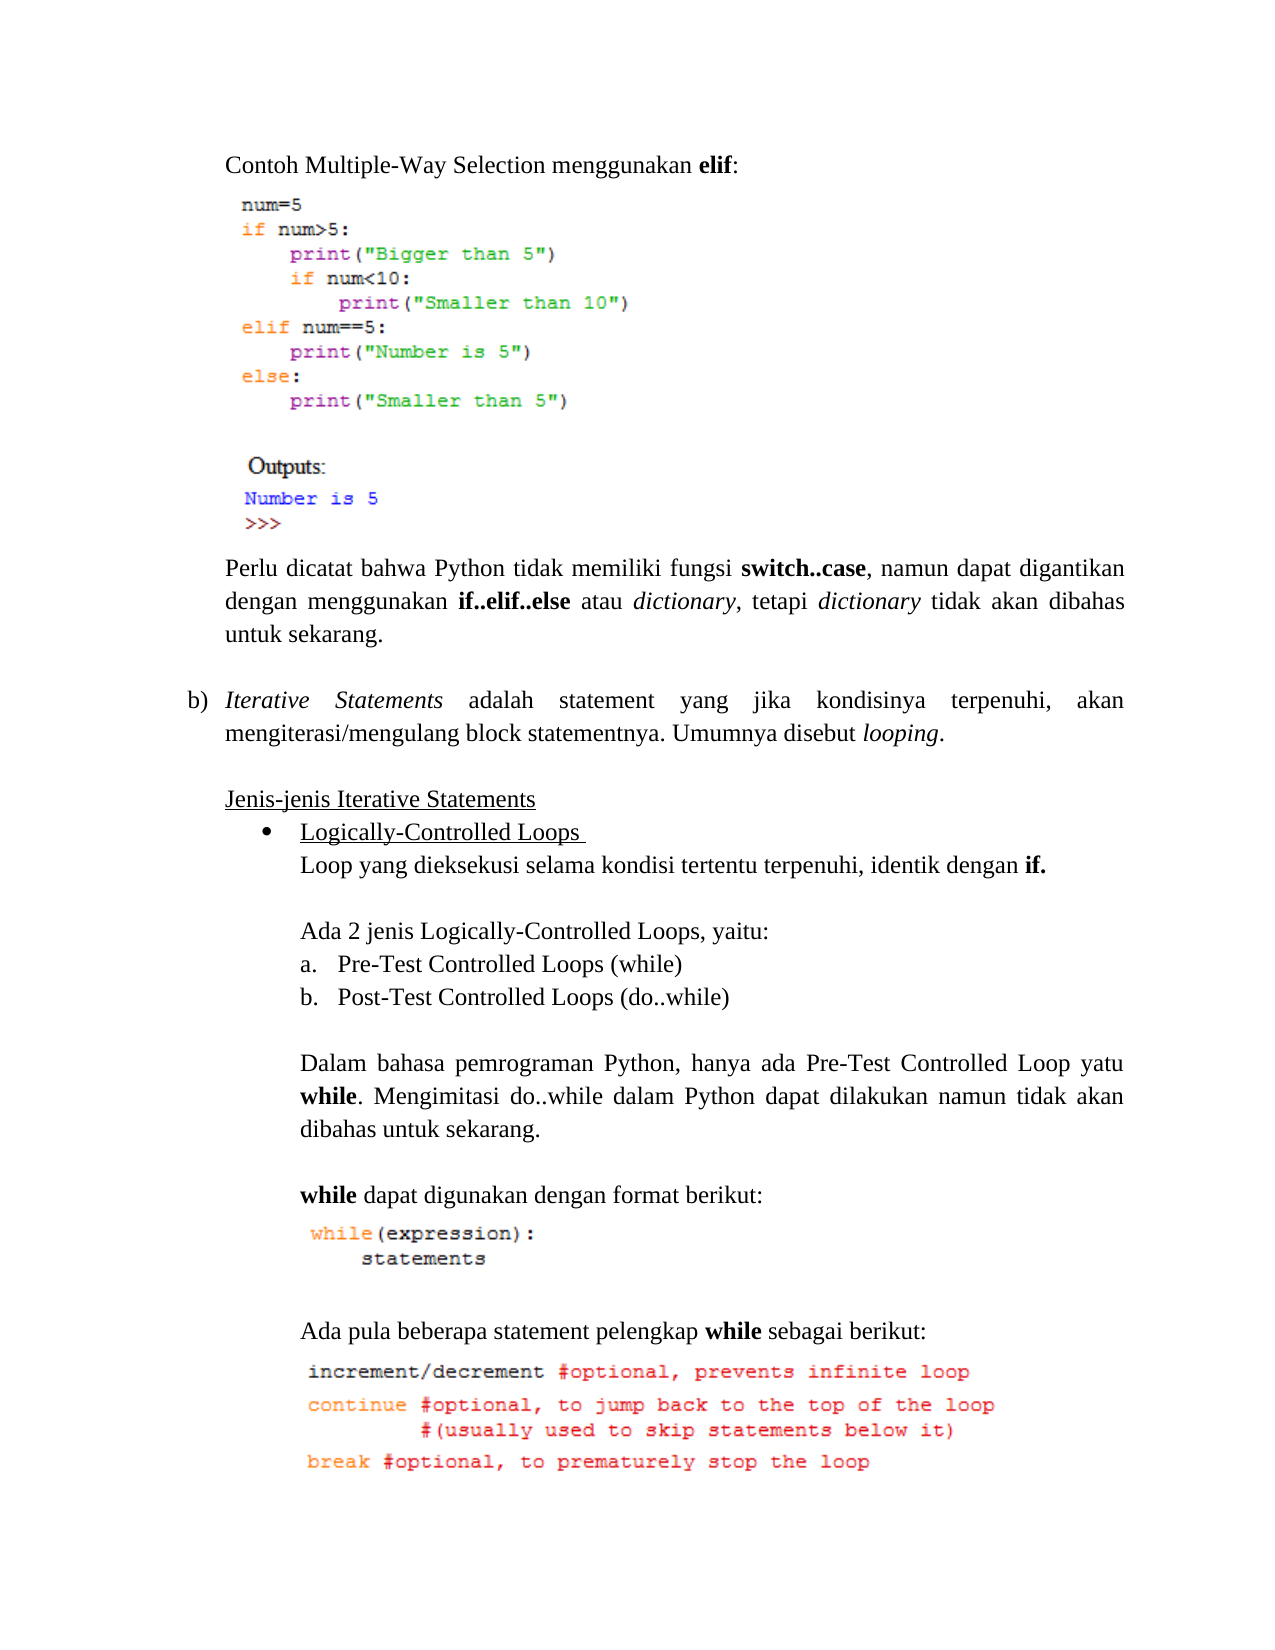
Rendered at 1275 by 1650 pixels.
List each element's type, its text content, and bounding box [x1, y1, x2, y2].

list Dalam bahasa pemrograman Python, hanya ada Pre-Test Controlled Loop yatu while. Mengimitasi do..while dalam Python dapat dilakukan namun tidak akan dibahas untuk sekarang. [300, 1048, 1125, 1143]
list while dapat digunakan dengan format berikut: [300, 1180, 1125, 1209]
picture [300, 1213, 550, 1279]
list Pre-Test Controlled Loops (while) [300, 949, 1125, 978]
list Iterative Statements adalah statement yang jika kondisinya terpenuhi, akan mengiterasi/mengulang block statementnya. Umumnya disebut looping. [187, 685, 1125, 747]
list Contoh Multiple-Way Selection menggunakan elif: [225, 150, 1125, 179]
list Post-Test Controlled Loops (do..while) [300, 982, 1125, 1011]
list Perlu dicatat bahwa Python tidak memiliki fungsi switch..case, namun dapat digantikan dengan menggunakan if..elif..else atau dictionary, tetapi dictionary tidak akan dibahas untuk sekarang. [225, 553, 1125, 648]
list Ada 2 jenis Logically-Controlled Loops, yaitu: [300, 916, 1125, 945]
list Jenis-jenis Iterative Statements [225, 784, 1125, 813]
picture [300, 1349, 1011, 1490]
picture [225, 183, 649, 549]
list Ada pula beberapa statement pelengkap while sebagai berikut: [300, 1316, 1125, 1345]
list Logically-Controlled Loops [262, 817, 1125, 846]
list Loop yang dieksekusi selama kondisi tertentu terpenuhi, identik dengan if. [300, 850, 1125, 879]
